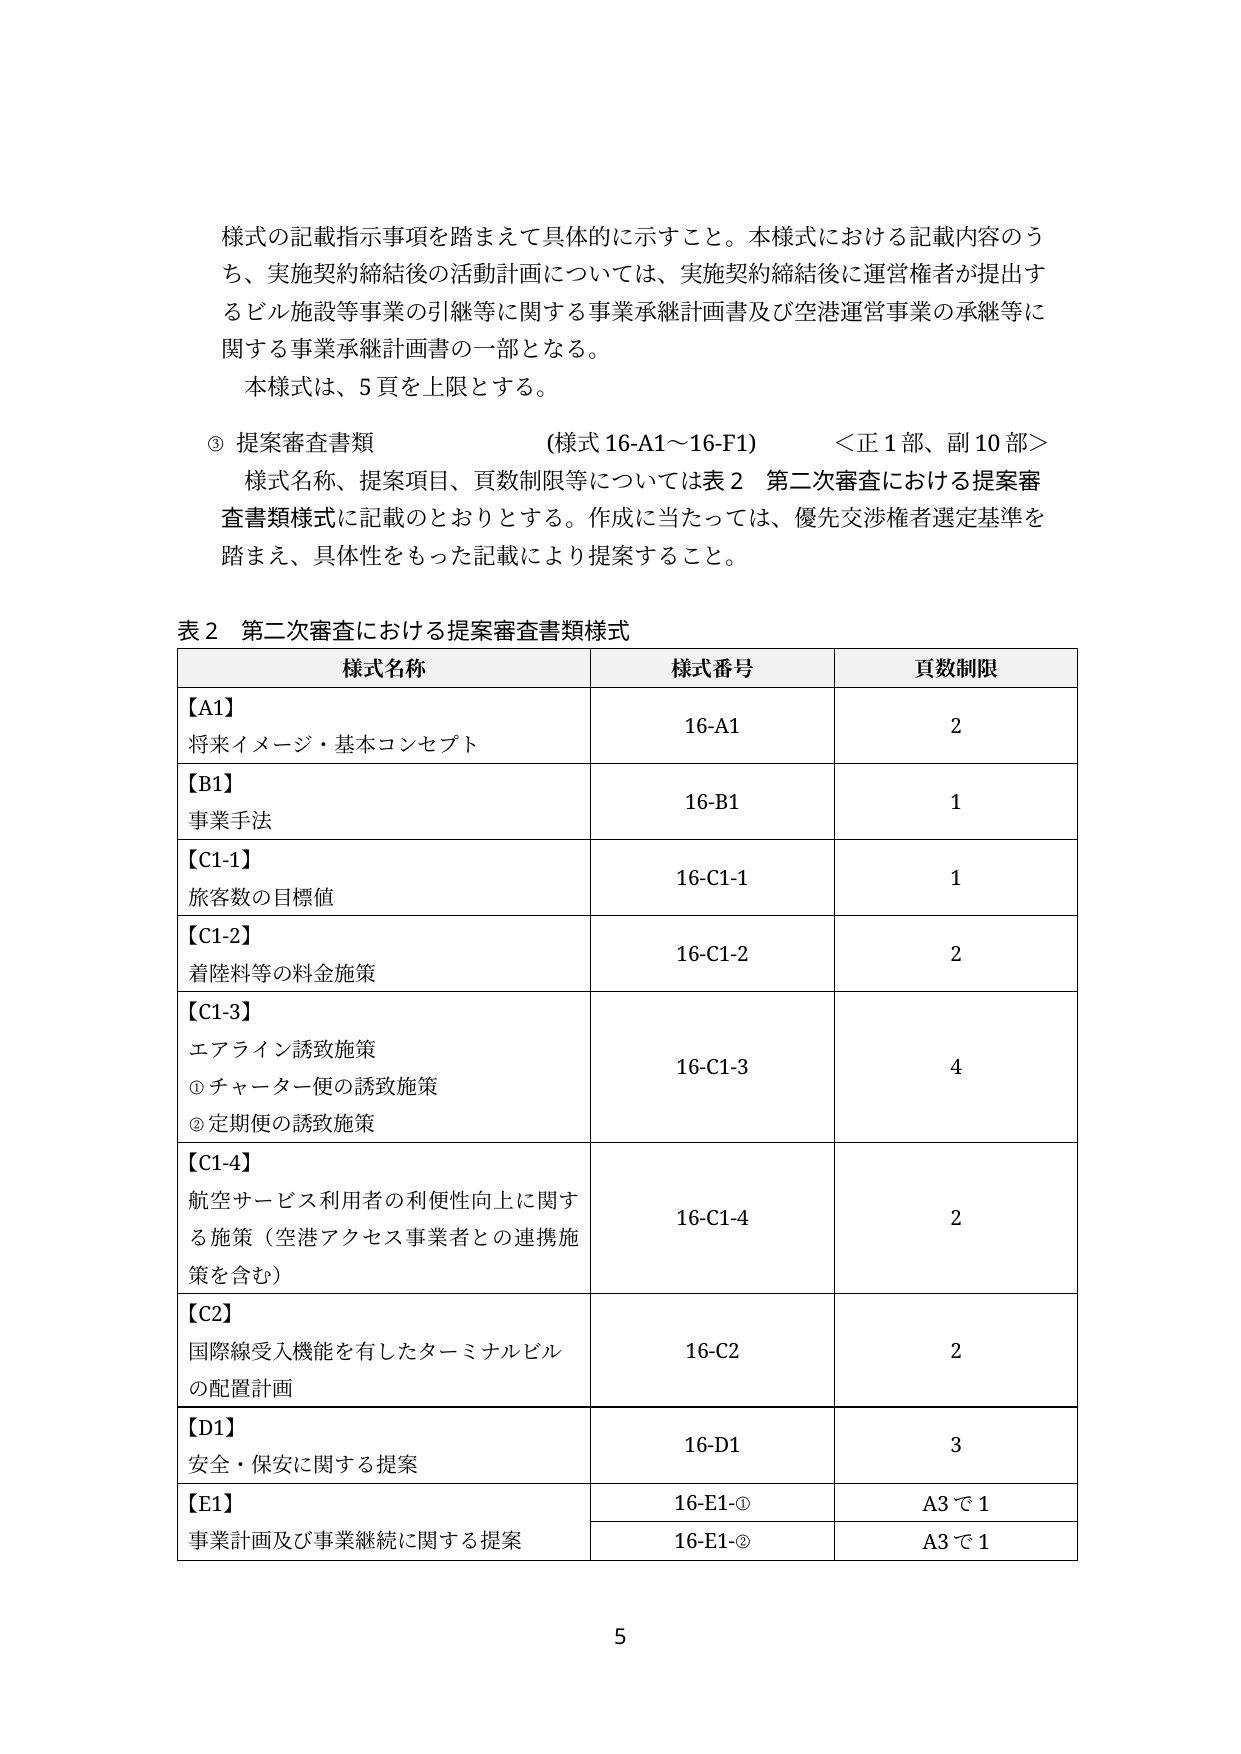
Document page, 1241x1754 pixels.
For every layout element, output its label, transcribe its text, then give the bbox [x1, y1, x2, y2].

table_cell 【E1】 事業計画及び事業継続に関する提案 [178, 1484, 590, 1559]
table_cell 2 [835, 1294, 1077, 1406]
table_cell 16-C1-2 [591, 916, 834, 991]
table_cell 16-A1 [591, 688, 834, 763]
table_cell 16-C1-1 [591, 840, 834, 915]
table_cell A3で1 [835, 1522, 1077, 1559]
table_cell 16-B1 [591, 764, 834, 839]
table_cell 16-E1-① [591, 1484, 834, 1521]
table_cell 2 [835, 916, 1077, 991]
table_cell 16-C1-4 [591, 1143, 834, 1293]
table_cell A3で1 [835, 1484, 1077, 1521]
table_cell 16-E1-② [591, 1522, 834, 1559]
table_cell 16-C1-3 [591, 992, 834, 1142]
table_cell 4 [835, 992, 1077, 1142]
table_cell 【B1】 事業手法 [178, 764, 590, 839]
text 表2 第二次審査における提案審査書類様式 [177, 611, 1063, 648]
text 本様式は、5頁を上限とする。 [221, 367, 1063, 404]
table_header 様式番号 [591, 649, 834, 687]
table_cell 【C1-3】 エアライン誘致施策 ①チャーター便の誘致施策 ②定期便の誘致施策 [178, 992, 590, 1142]
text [221, 217, 1063, 367]
text 様式名称、提案項目、頁数制限等については表2 第二次審査における提案審査書類様式に記載のとおりとする。作成に当たっては、優先交渉権者選定基準を踏まえ、具体性をもった記載により提案すること。 [221, 461, 1063, 573]
table_cell 【A1】 将来イメージ・基本コンセプト [178, 688, 590, 763]
table_cell 【C1-2】 着陸料等の料金施策 [178, 916, 590, 991]
table_cell 【C1-1】 旅客数の目標値 [178, 840, 590, 915]
table_cell 1 [835, 840, 1077, 915]
table_cell 2 [835, 688, 1077, 763]
table_cell 1 [835, 764, 1077, 839]
list 提案審査書類 (様式16-A1～16-F1) ＜正1部、副10部＞ [207, 423, 1063, 461]
table_cell 16-C2 [591, 1294, 834, 1406]
table_cell 2 [835, 1143, 1077, 1293]
table_header 様式名称 [178, 649, 590, 687]
table_cell 3 [835, 1408, 1077, 1482]
table_cell 【C2】 国際線受入機能を有したターミナルビルの配置計画 [178, 1294, 590, 1406]
table_cell 【C1-4】 航空サービス利用者の利便性向上に関する施策（空港アクセス事業者との連携施策を含む） [178, 1143, 590, 1293]
table_cell 【D1】 安全・保安に関する提案 [178, 1408, 590, 1482]
table_header 頁数制限 [835, 649, 1077, 687]
table_cell 16-D1 [591, 1408, 834, 1482]
